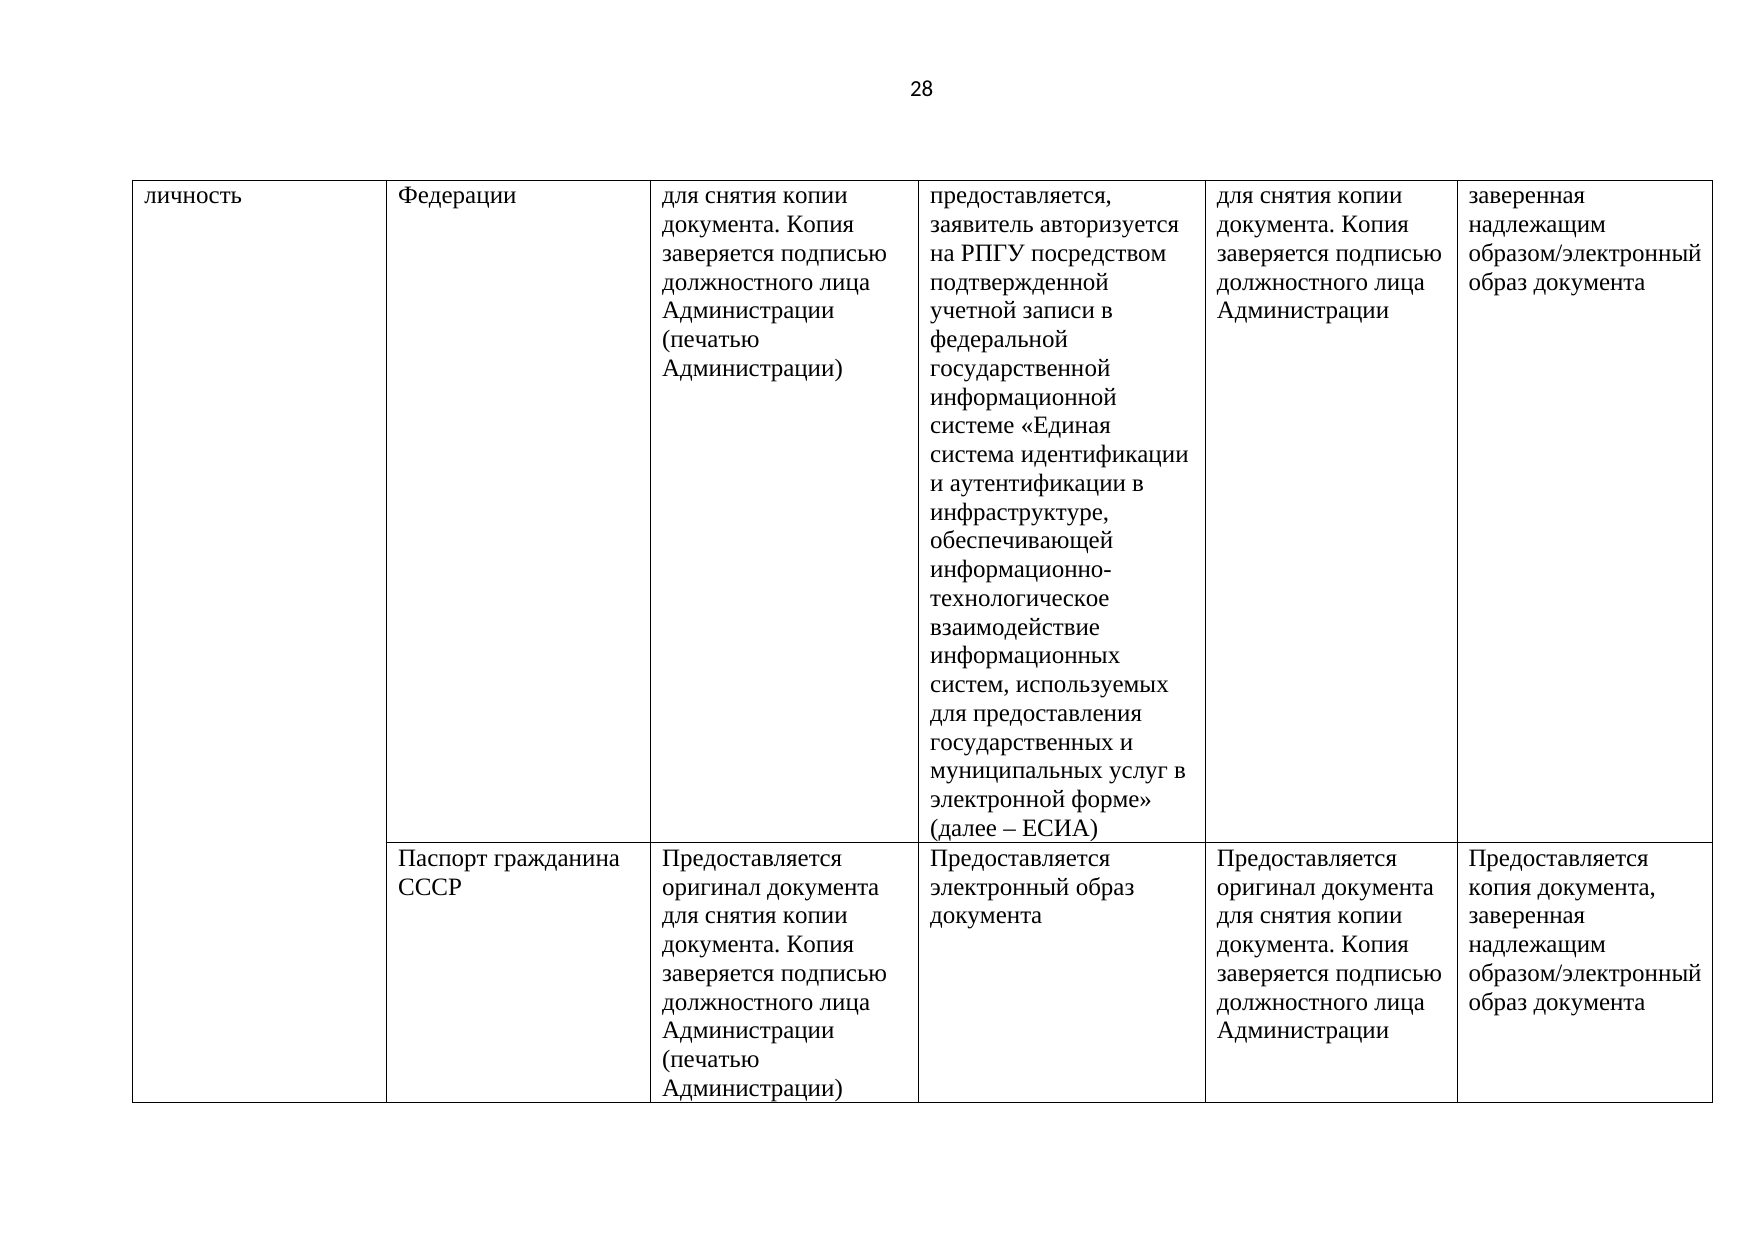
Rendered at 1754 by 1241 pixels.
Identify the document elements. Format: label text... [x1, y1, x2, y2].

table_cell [919, 181, 1205, 842]
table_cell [1458, 181, 1712, 842]
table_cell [1206, 843, 1457, 1102]
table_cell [133, 181, 386, 1102]
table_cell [919, 843, 1205, 1102]
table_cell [387, 181, 650, 842]
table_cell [1206, 181, 1457, 842]
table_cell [651, 843, 918, 1102]
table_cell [651, 181, 918, 842]
table_cell Паспорт гражданина СССР [387, 843, 650, 1102]
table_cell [1458, 843, 1712, 1102]
